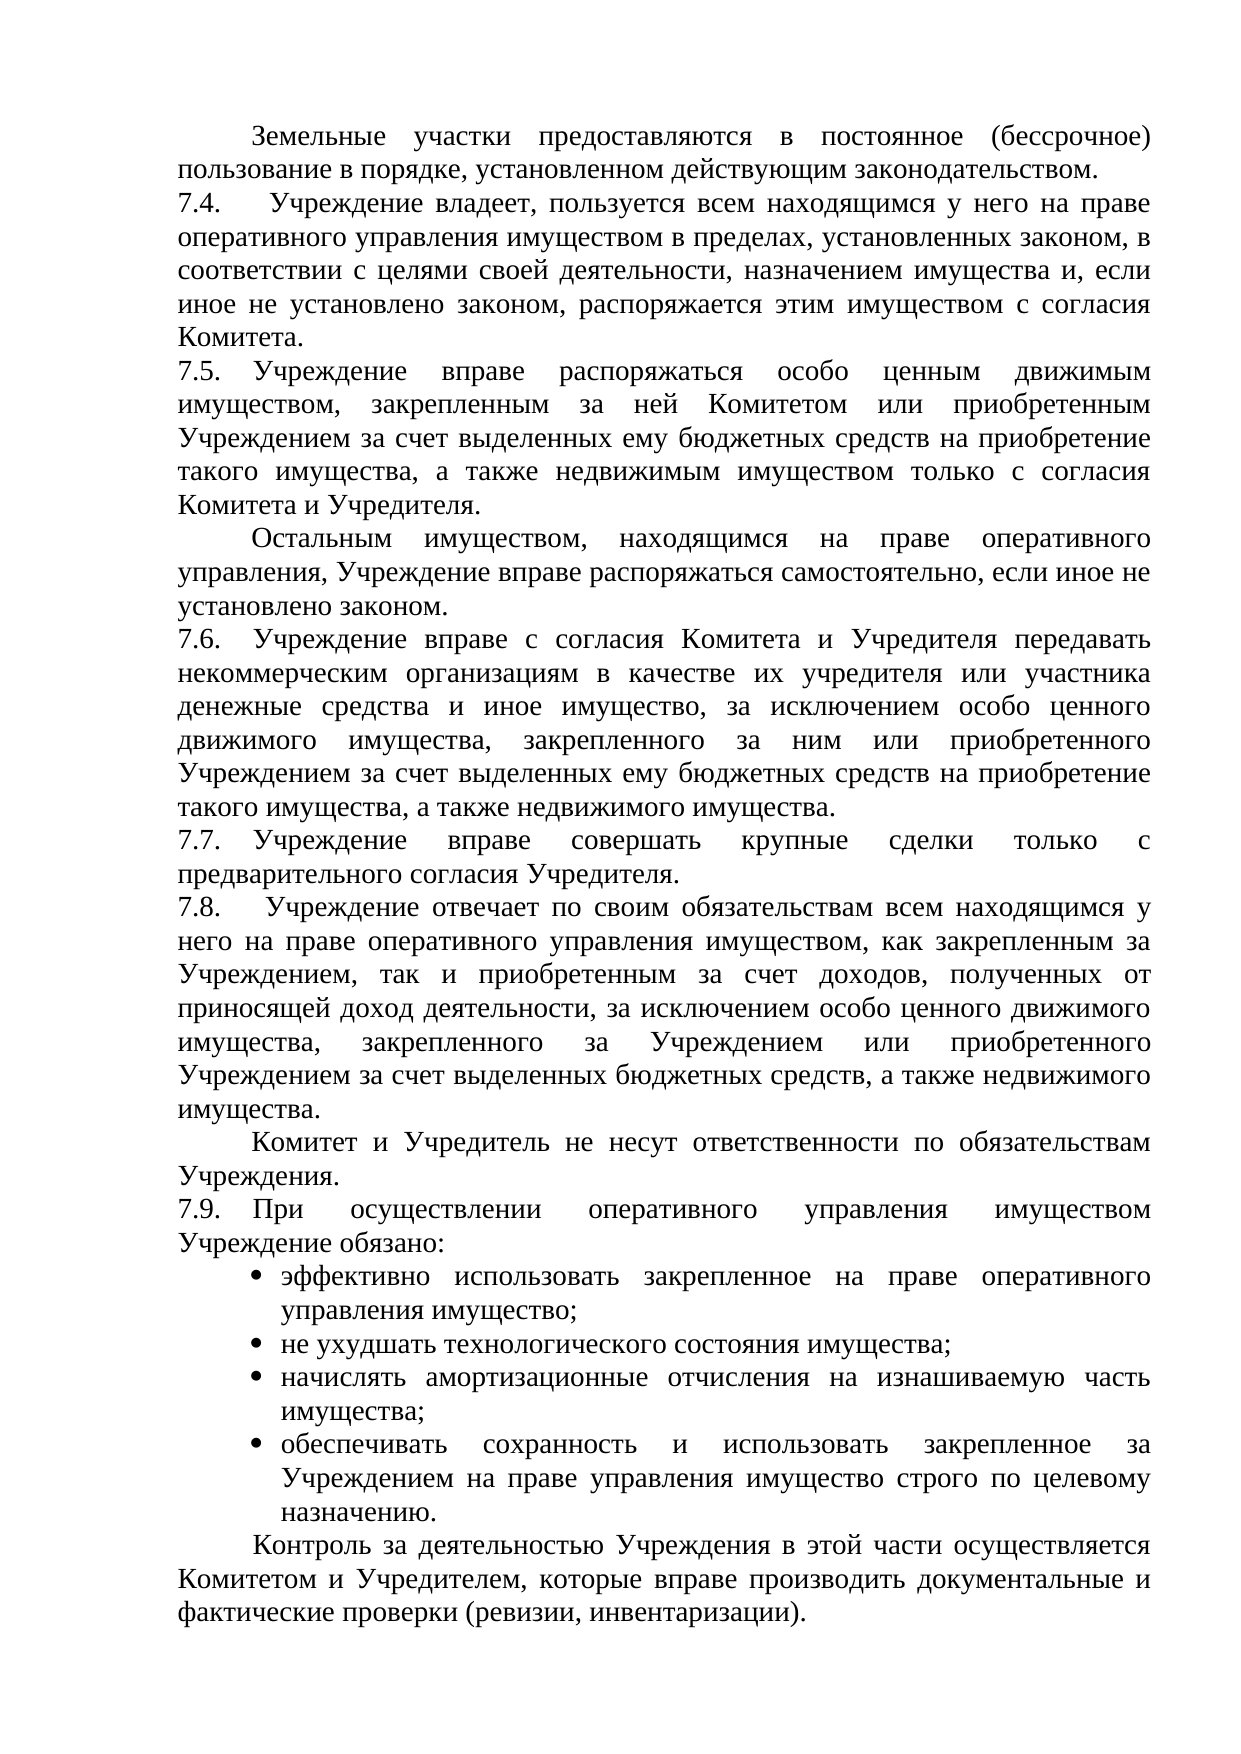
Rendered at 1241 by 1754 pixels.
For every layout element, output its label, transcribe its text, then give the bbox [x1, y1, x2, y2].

text Остальным имуществом, находящимся на праве оперативного управления, Учреждение вправе распоряжаться самостоятельно, если иное не установлено законом. [177, 521, 1152, 621]
list Учреждение вправе с согласия Комитета и Учредителя передавать некоммерческим организациям в качестве их учредителя или участника денежные средства и иное имущество, за исключением особо ценного движимого имущества, закрепленного за ним или приобретенного Учреждением за счет выделенных ему бюджетных средств на приобретение такого имущества, а также недвижимого имущества. [177, 621, 1152, 822]
list Учреждение владеет, пользуется всем находящимся у него на праве оперативного управления имуществом в пределах, установленных законом, в соответствии с целями своей деятельности, назначением имущества и, если иное не установлено законом, распоряжается этим имуществом с согласия Комитета. [177, 185, 1152, 353]
text Комитет и Учредитель не несут ответственности по обязательствам Учреждения. [177, 1124, 1152, 1191]
list При осуществлении оперативного управления имуществом Учреждение обязано: [177, 1191, 1152, 1258]
list Земельные участки предоставляются в постоянное (бессрочное) пользование в порядке, установленном действующим законодательством. [177, 118, 1152, 185]
list начислять амортизационные отчисления на изнашиваемую часть имущества; [251, 1359, 1152, 1427]
text Контроль за деятельностью Учреждения в этой части осуществляется Комитетом и Учредителем, которые вправе производить документальные и фактические проверки (ревизии, инвентаризации). [177, 1527, 1152, 1628]
list Учреждение отвечает по своим обязательствам всем находящимся у него на праве оперативного управления имуществом, как закрепленным за Учреждением, так и приобретенным за счет доходов, полученных от приносящей доход деятельности, за исключением особо ценного движимого имущества, закрепленного за Учреждением или приобретенного Учреждением за счет выделенных бюджетных средств, а также недвижимого имущества. [177, 889, 1152, 1124]
list эффективно использовать закрепленное на праве оперативного управления имущество; [251, 1258, 1152, 1326]
list Учреждение вправе совершать крупные сделки только с предварительного согласия Учредителя. [177, 822, 1152, 889]
list Учреждение вправе распоряжаться особо ценным движимым имуществом, закрепленным за ней Комитетом или приобретенным Учреждением за счет выделенных ему бюджетных средств на приобретение такого имущества, а также недвижимым имуществом только с согласия Комитета и Учредителя. [177, 353, 1152, 521]
list не ухудшать технологического состояния имущества; [251, 1326, 1152, 1359]
list обеспечивать сохранность и использовать закрепленное за Учреждением на праве управления имущество строго по целевому назначению. [251, 1427, 1152, 1527]
